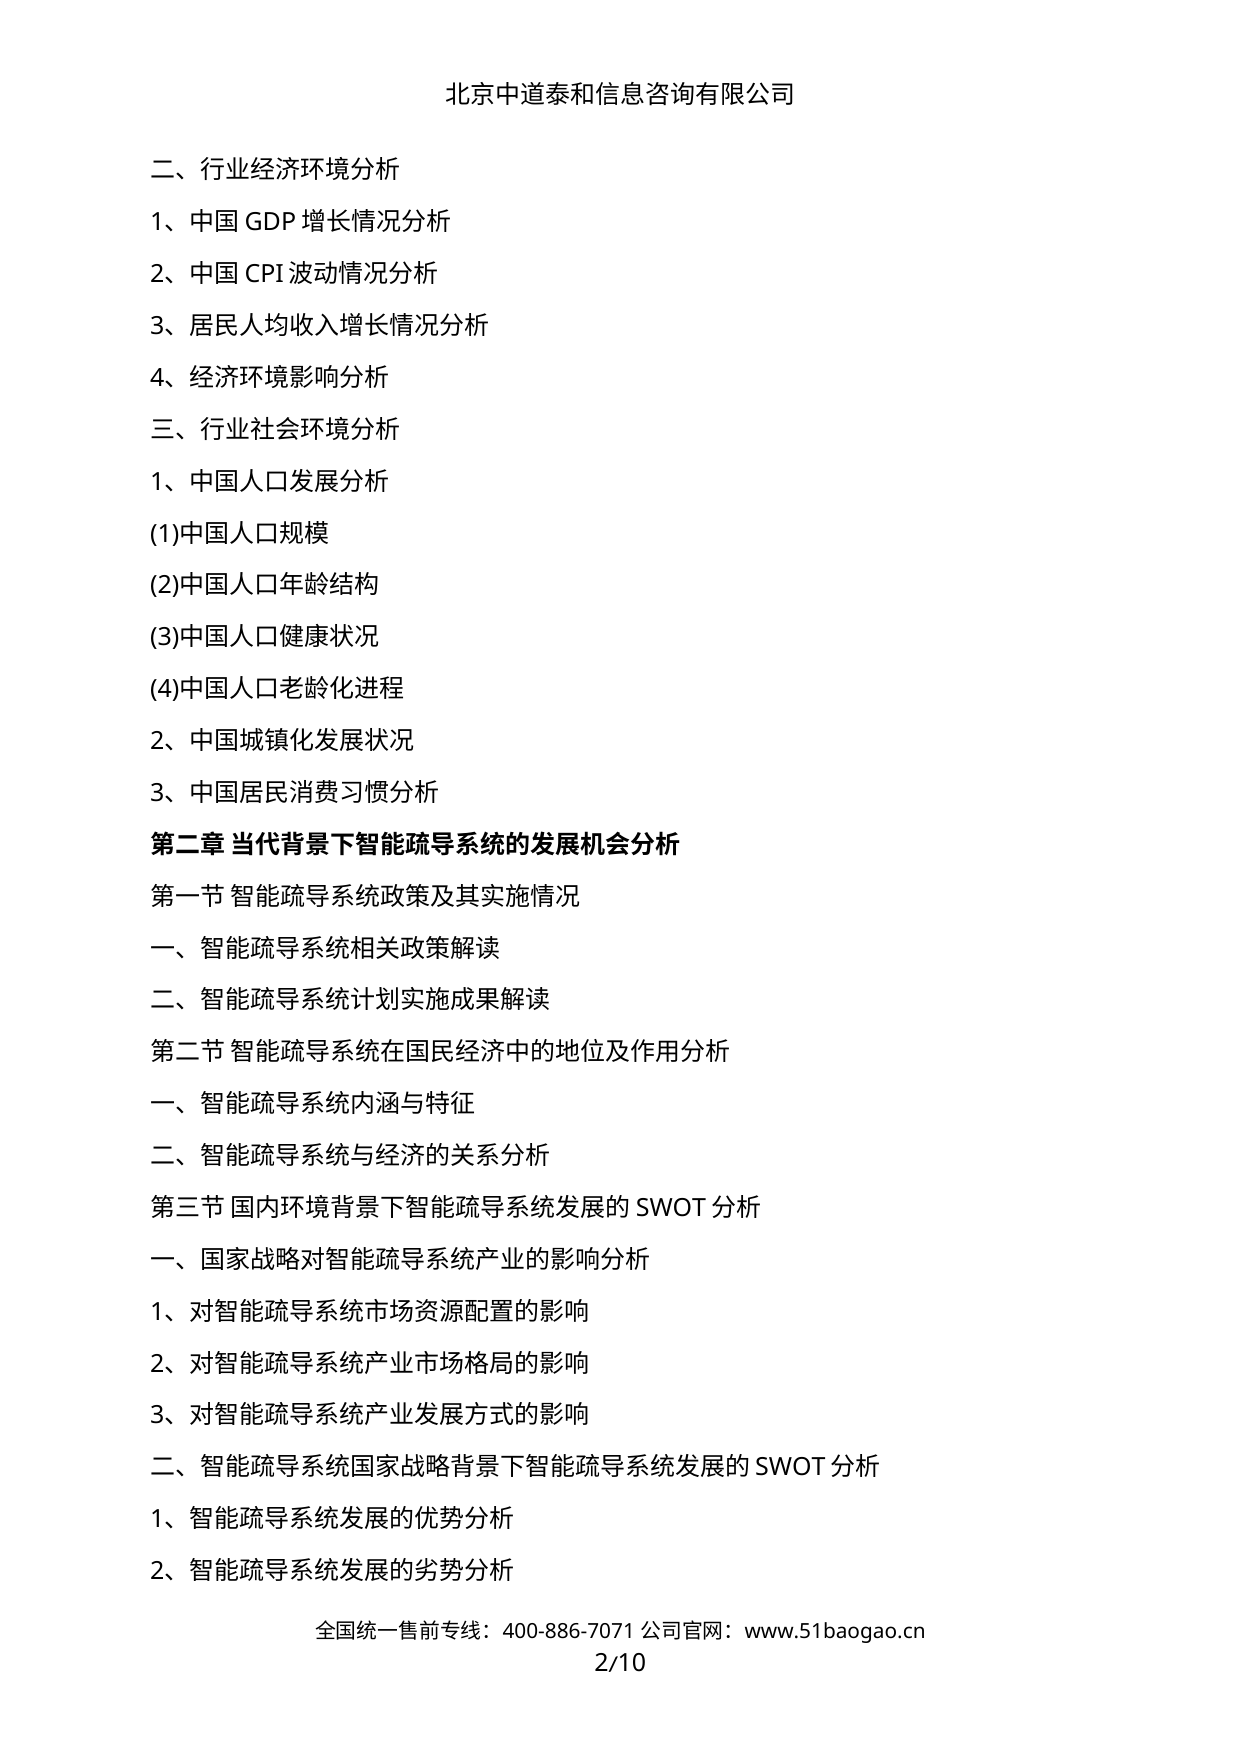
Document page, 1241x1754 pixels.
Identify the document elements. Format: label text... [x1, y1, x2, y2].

text (1)中国人口规模 [150, 513, 1090, 549]
text 1、中国GDP增长情况分析 [150, 202, 1090, 238]
text 二、行业经济环境分析 [150, 150, 1090, 186]
text 1、对智能疏导系统市场资源配置的影响 [150, 1291, 1090, 1327]
text 一、智能疏导系统相关政策解读 [150, 928, 1090, 964]
text 2、智能疏导系统发展的劣势分析 [150, 1551, 1090, 1587]
text (4)中国人口老龄化进程 [150, 669, 1090, 705]
text 一、国家战略对智能疏导系统产业的影响分析 [150, 1239, 1090, 1276]
text 3、居民人均收入增长情况分析 [150, 306, 1090, 342]
text 第二章 当代背景下智能疏导系统的发展机会分析 [150, 824, 1090, 861]
text 第一节 智能疏导系统政策及其实施情况 [150, 876, 1090, 912]
text 2、中国城镇化发展状况 [150, 721, 1090, 757]
text 1、智能疏导系统发展的优势分析 [150, 1499, 1090, 1535]
text 二、智能疏导系统计划实施成果解读 [150, 980, 1090, 1016]
text 1、中国人口发展分析 [150, 461, 1090, 497]
text 2、中国CPI波动情况分析 [150, 254, 1090, 290]
text 第三节 国内环境背景下智能疏导系统发展的SWOT分析 [150, 1187, 1090, 1224]
text (2)中国人口年龄结构 [150, 565, 1090, 601]
text 二、智能疏导系统与经济的关系分析 [150, 1136, 1090, 1172]
text 3、中国居民消费习惯分析 [150, 772, 1090, 809]
text 4、经济环境影响分析 [150, 357, 1090, 394]
text 二、智能疏导系统国家战略背景下智能疏导系统发展的SWOT分析 [150, 1447, 1090, 1483]
text 第二节 智能疏导系统在国民经济中的地位及作用分析 [150, 1032, 1090, 1068]
text 一、智能疏导系统内涵与特征 [150, 1084, 1090, 1120]
text 三、行业社会环境分析 [150, 409, 1090, 446]
text (3)中国人口健康状况 [150, 617, 1090, 653]
text 2、对智能疏导系统产业市场格局的影响 [150, 1343, 1090, 1379]
text 3、对智能疏导系统产业发展方式的影响 [150, 1395, 1090, 1431]
